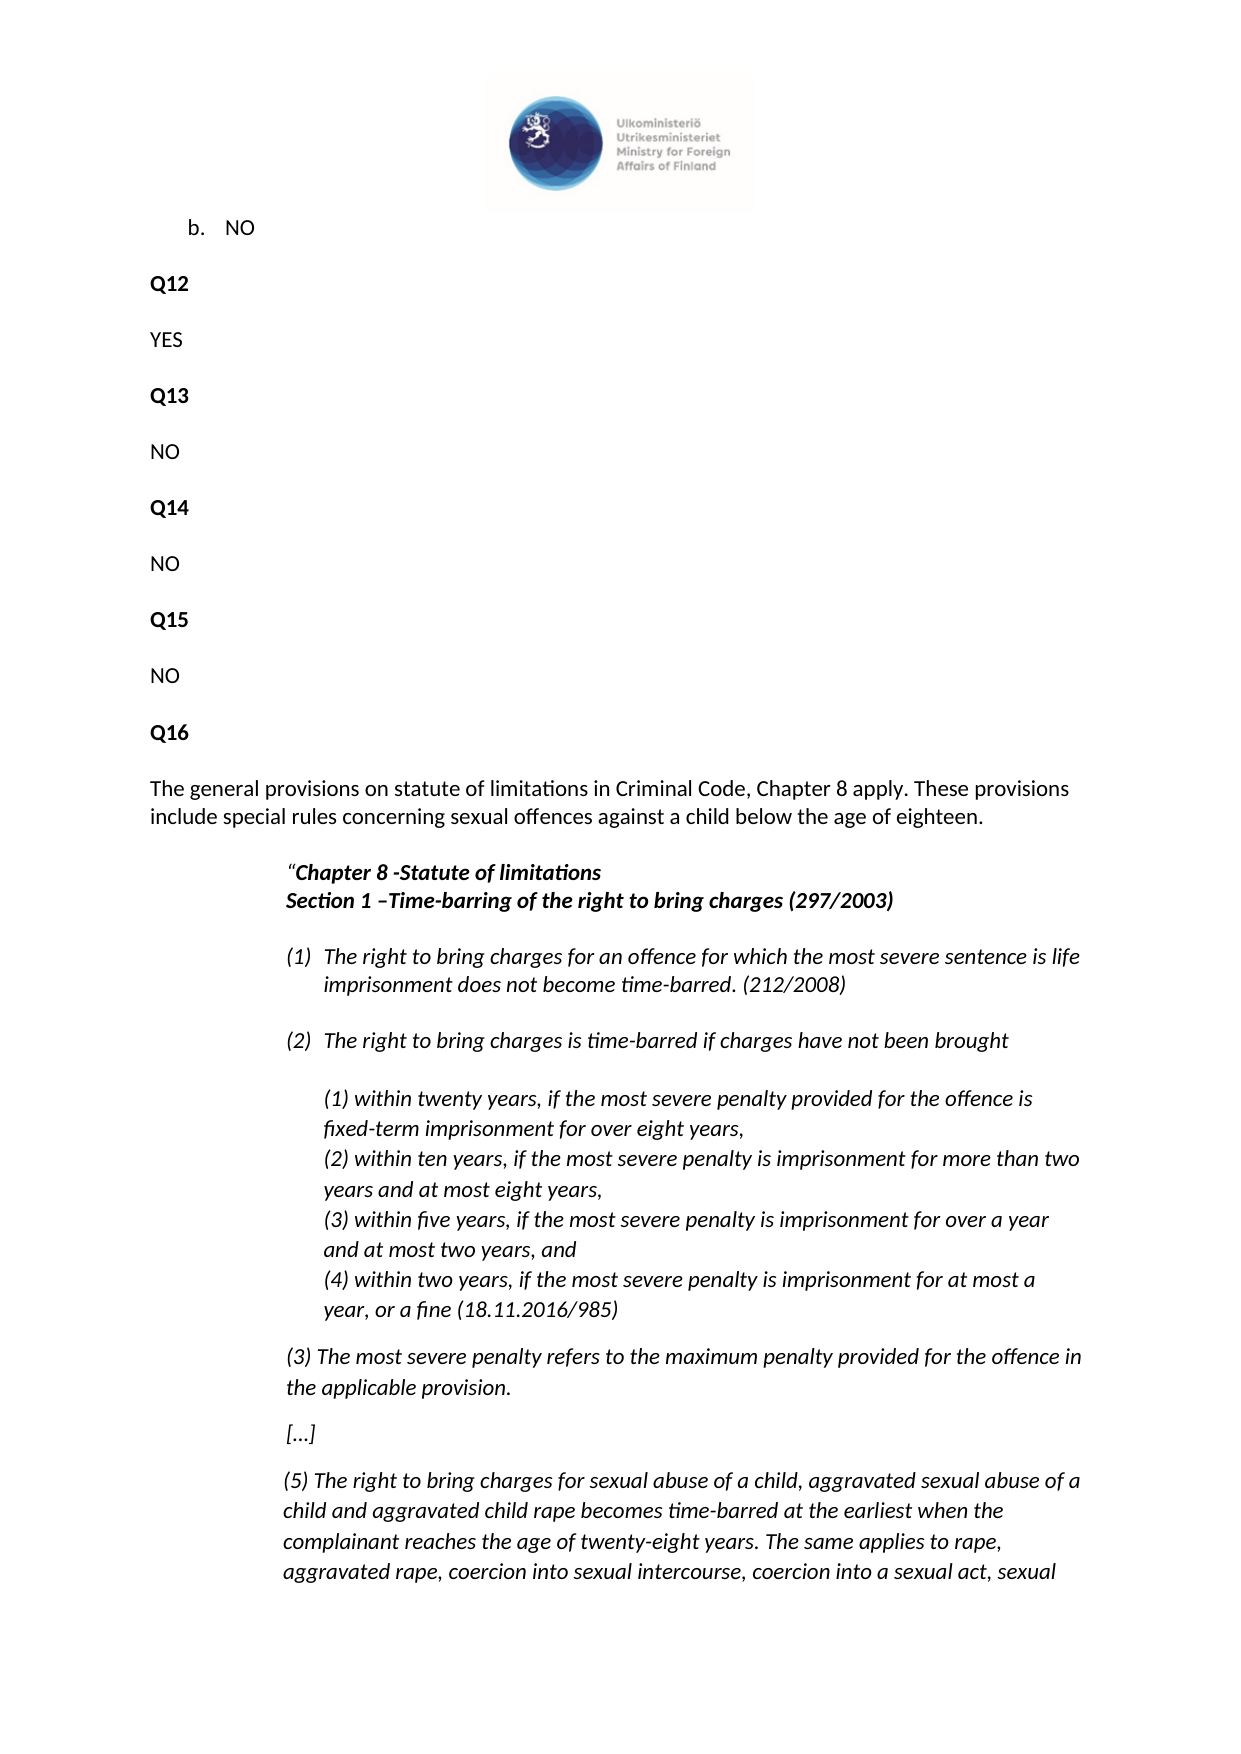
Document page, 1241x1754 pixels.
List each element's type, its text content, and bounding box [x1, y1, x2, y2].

text Q12 [150, 269, 1090, 297]
list NO [187, 213, 1090, 241]
text YES [150, 325, 1090, 353]
list The right to bring charges is time-barred if charges have not been brought [286, 1026, 1090, 1054]
text […] [150, 1419, 1090, 1448]
text NO [150, 549, 1090, 578]
text NO [150, 437, 1090, 466]
list (2) within ten years, if the most severe penalty is imprisonment for more than two years and at most eight years, [323, 1144, 1090, 1203]
list (3) within five years, if the most severe penalty is imprisonment for over a year and at most two years, and [323, 1205, 1090, 1263]
text The general provisions on statute of limitations in Criminal Code, Chapter 8 apply. These provisions include special rules concerning sexual offences against a child below the age of eighteen. [150, 774, 1090, 830]
picture [486, 73, 754, 214]
text Q15 [150, 606, 1090, 634]
text (3) The most severe penalty refers to the maximum penalty provided for the offence in the applicable provision. [286, 1342, 1090, 1401]
list (1) within twenty years, if the most severe penalty provided for the offence is fixed-term imprisonment for over eight years, [323, 1084, 1090, 1142]
text Q13 [150, 381, 1090, 409]
text “Chapter 8 -Statute of limitations [286, 858, 1090, 886]
text Q16 [150, 718, 1090, 746]
text NO [150, 662, 1090, 690]
list (4) within two years, if the most severe penalty is imprisonment for at most a year, or a fine (18.11.2016/985) [323, 1265, 1090, 1324]
text Section 1 –Time-barring of the right to bring charges (297/2003) [286, 886, 1090, 914]
text Q14 [150, 493, 1090, 522]
list The right to bring charges for an offence for which the most severe sentence is life imprisonment does not become time-barred. (212/2008) [286, 942, 1090, 998]
